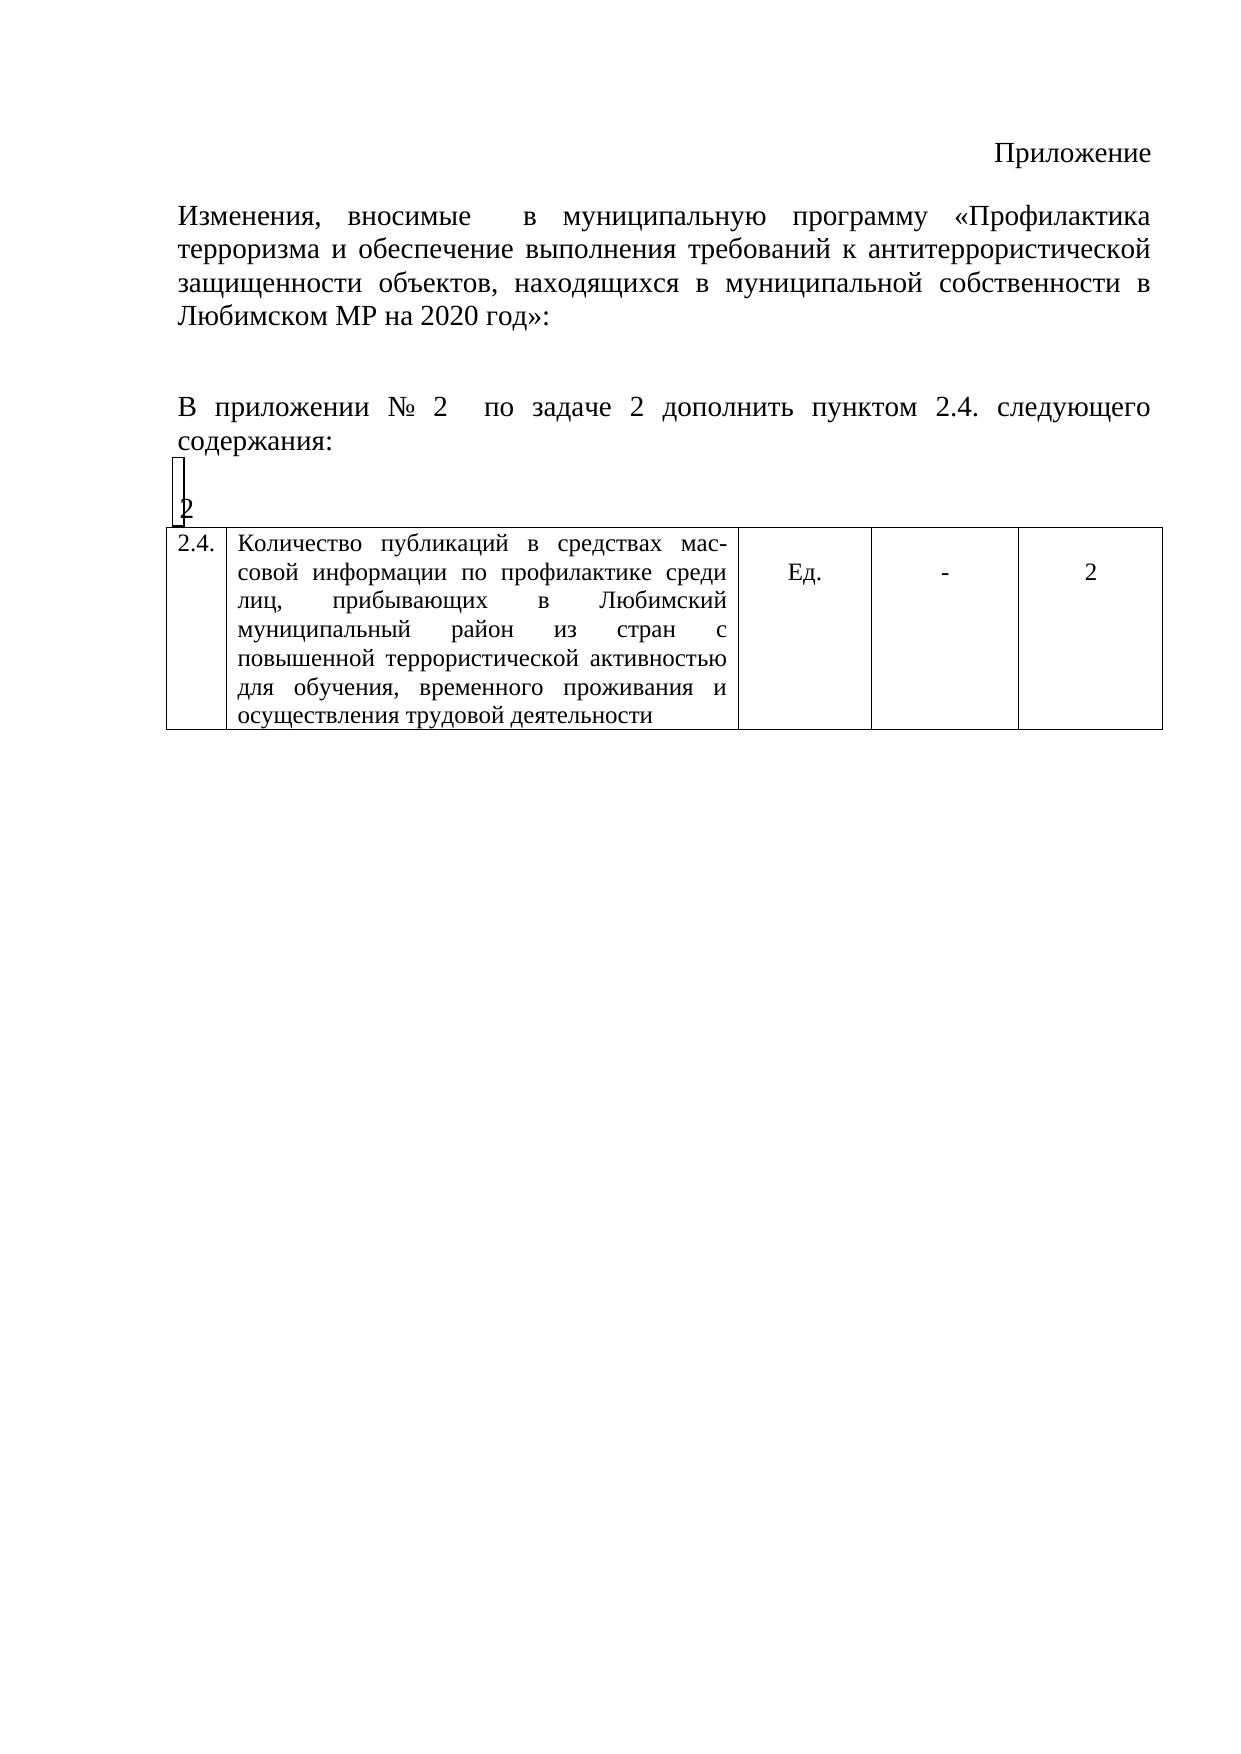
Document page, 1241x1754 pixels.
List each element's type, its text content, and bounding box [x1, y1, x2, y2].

table_header Количество публикаций в средствах массовой информации по профилактике среди лиц, прибывающих в Любимский муниципальный район из стран с повышенной террористической активностью для обучения, временного проживания и осуществления трудовой деятельности [227, 528, 738, 729]
table_header Ед. [739, 528, 871, 729]
text В приложении № 2 по задаче 2 дополнить пунктом 2.4. следующего содержания: [177, 389, 1152, 456]
table_header 2.4. [167, 528, 226, 729]
table_header - [872, 528, 1018, 729]
text Приложение [177, 135, 1152, 169]
text Изменения, вносимые в муниципальную программу «Профилактика терроризма и обеспечение выполнения требований к антитеррористической защищенности объектов, находящихся в муниципальной собственности в Любимском МР на 2020 год»: [177, 198, 1152, 332]
table_header 2 [1019, 528, 1162, 729]
